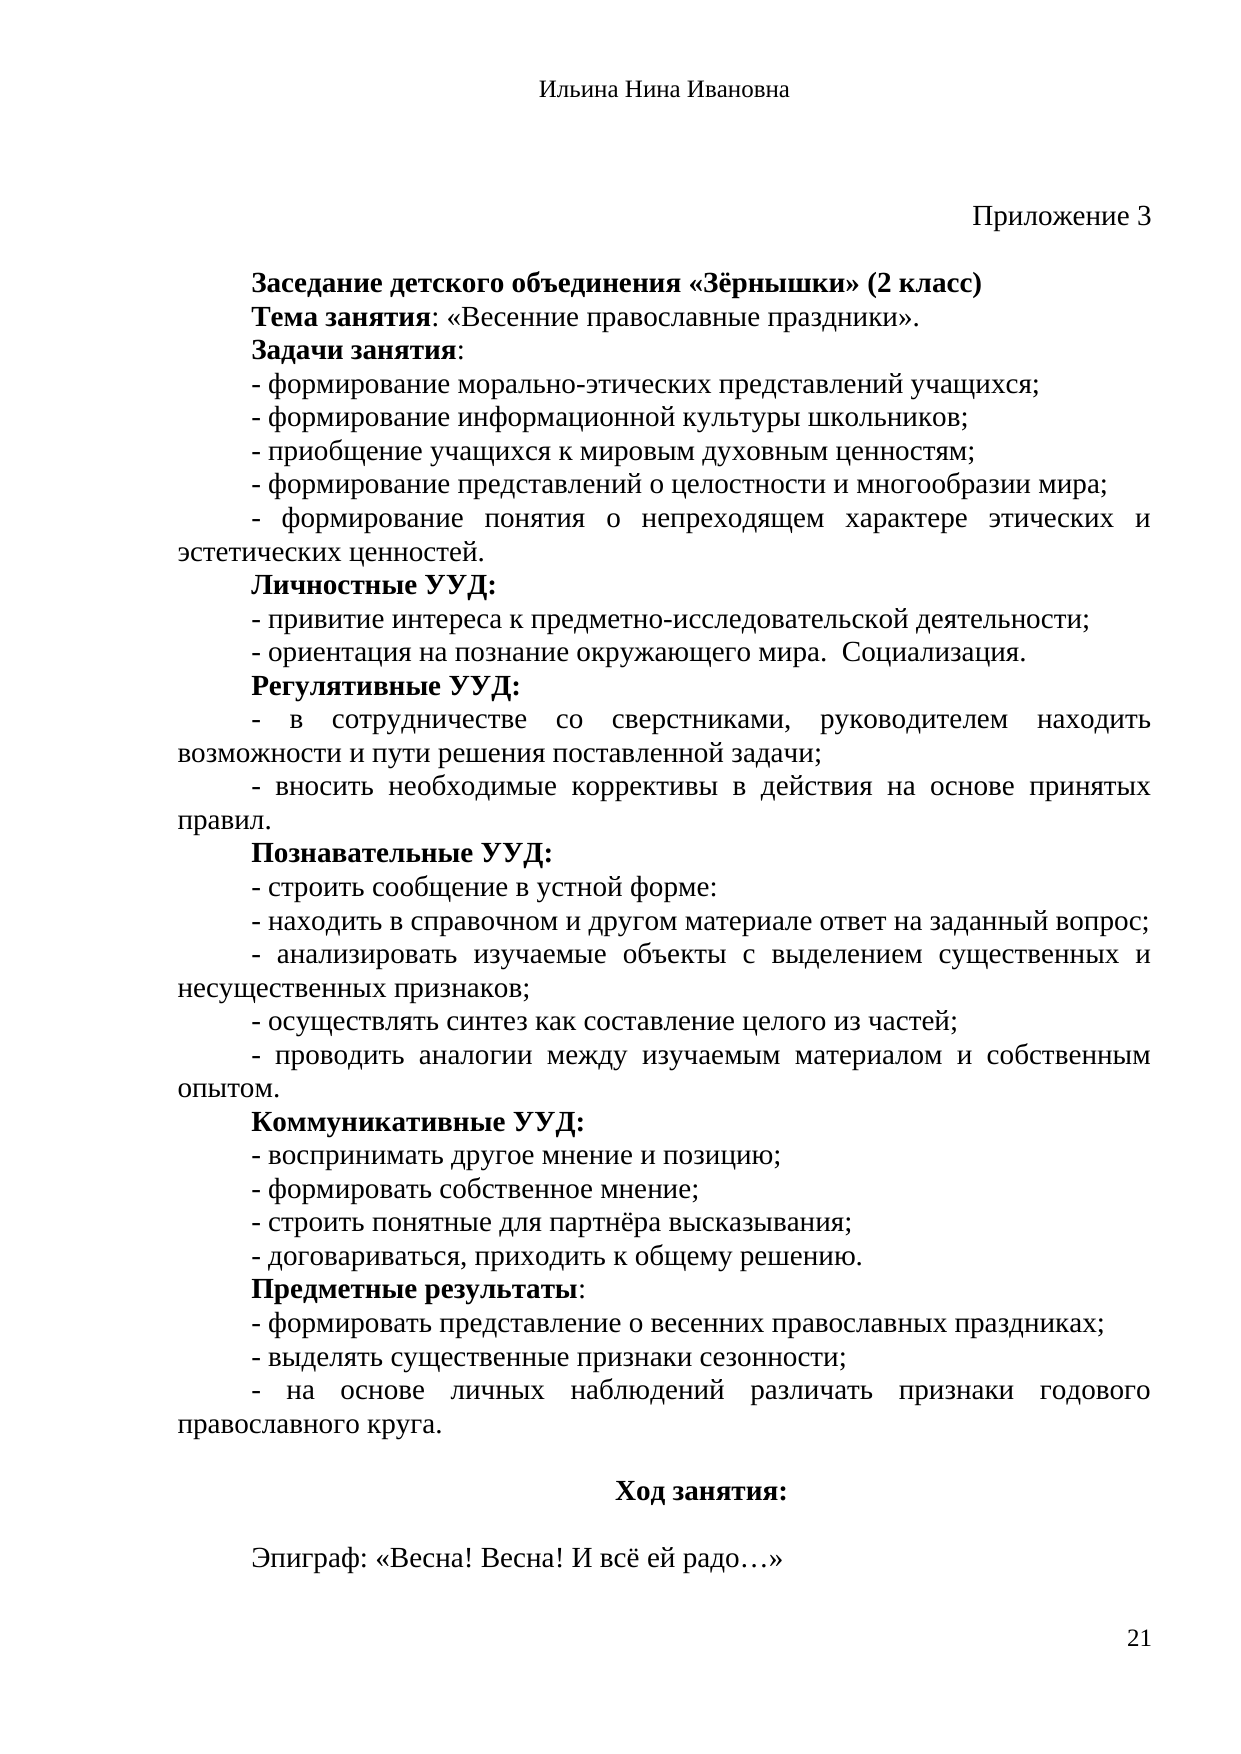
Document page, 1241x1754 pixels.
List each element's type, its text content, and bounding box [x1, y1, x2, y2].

text - выделять существенные признаки сезонности; [177, 1339, 1152, 1372]
text - формирование информационной культуры школьников; [177, 399, 1152, 433]
text - формирование морально-этических представлений учащихся; [177, 366, 1152, 399]
text Коммуникативные УУД: [177, 1104, 1152, 1137]
text Тема занятия: «Весенние православные праздники». [177, 299, 1152, 332]
text - анализировать изучаемые объекты с выделением существенных и несущественных признаков; [177, 936, 1152, 1003]
text Предметные результаты: [177, 1272, 1152, 1305]
text - договариваться, приходить к общему решению. [177, 1238, 1152, 1272]
text - проводить аналогии между изучаемым материалом и собственным опытом. [177, 1037, 1152, 1104]
text - находить в справочном и другом материале ответ на заданный вопрос; [177, 903, 1152, 936]
text - на основе личных наблюдений различать признаки годового православного круга. [177, 1372, 1152, 1439]
text - формирование понятия о непреходящем характере этических и эстетических ценностей. [177, 500, 1152, 567]
text - ориентация на познание окружающего мира. Социализация. [177, 634, 1152, 668]
text Заседание детского объединения «Зёрнышки» (2 класс) [177, 265, 1152, 299]
text - строить сообщение в устной форме: [177, 869, 1152, 903]
text - воспринимать другое мнение и позицию; [177, 1137, 1152, 1171]
text Познавательные УУД: [177, 836, 1152, 869]
text Регулятивные УУД: [177, 668, 1152, 701]
text Личностные УУД: [177, 567, 1152, 601]
text Ход занятия: [177, 1473, 1152, 1506]
text - формировать собственное мнение; [177, 1171, 1152, 1204]
text Задачи занятия: [177, 332, 1152, 366]
text - привитие интереса к предметно-исследовательской деятельности; [177, 601, 1152, 634]
text Эпиграф: «Весна! Весна! И всё ей радо…» [177, 1540, 1152, 1573]
text Приложение 3 [177, 198, 1152, 232]
text - вносить необходимые коррективы в действия на основе принятых правил. [177, 768, 1152, 836]
text - формировать представление о весенних православных праздниках; [177, 1305, 1152, 1339]
text - строить понятные для партнёра высказывания; [177, 1204, 1152, 1238]
text - формирование представлений о целостности и многообразии мира; [177, 467, 1152, 500]
text - осуществлять синтез как составление целого из частей; [177, 1003, 1152, 1037]
text - приобщение учащихся к мировым духовным ценностям; [177, 433, 1152, 467]
text - в сотрудничестве со сверстниками, руководителем находить возможности и пути решения поставленной задачи; [177, 701, 1152, 768]
